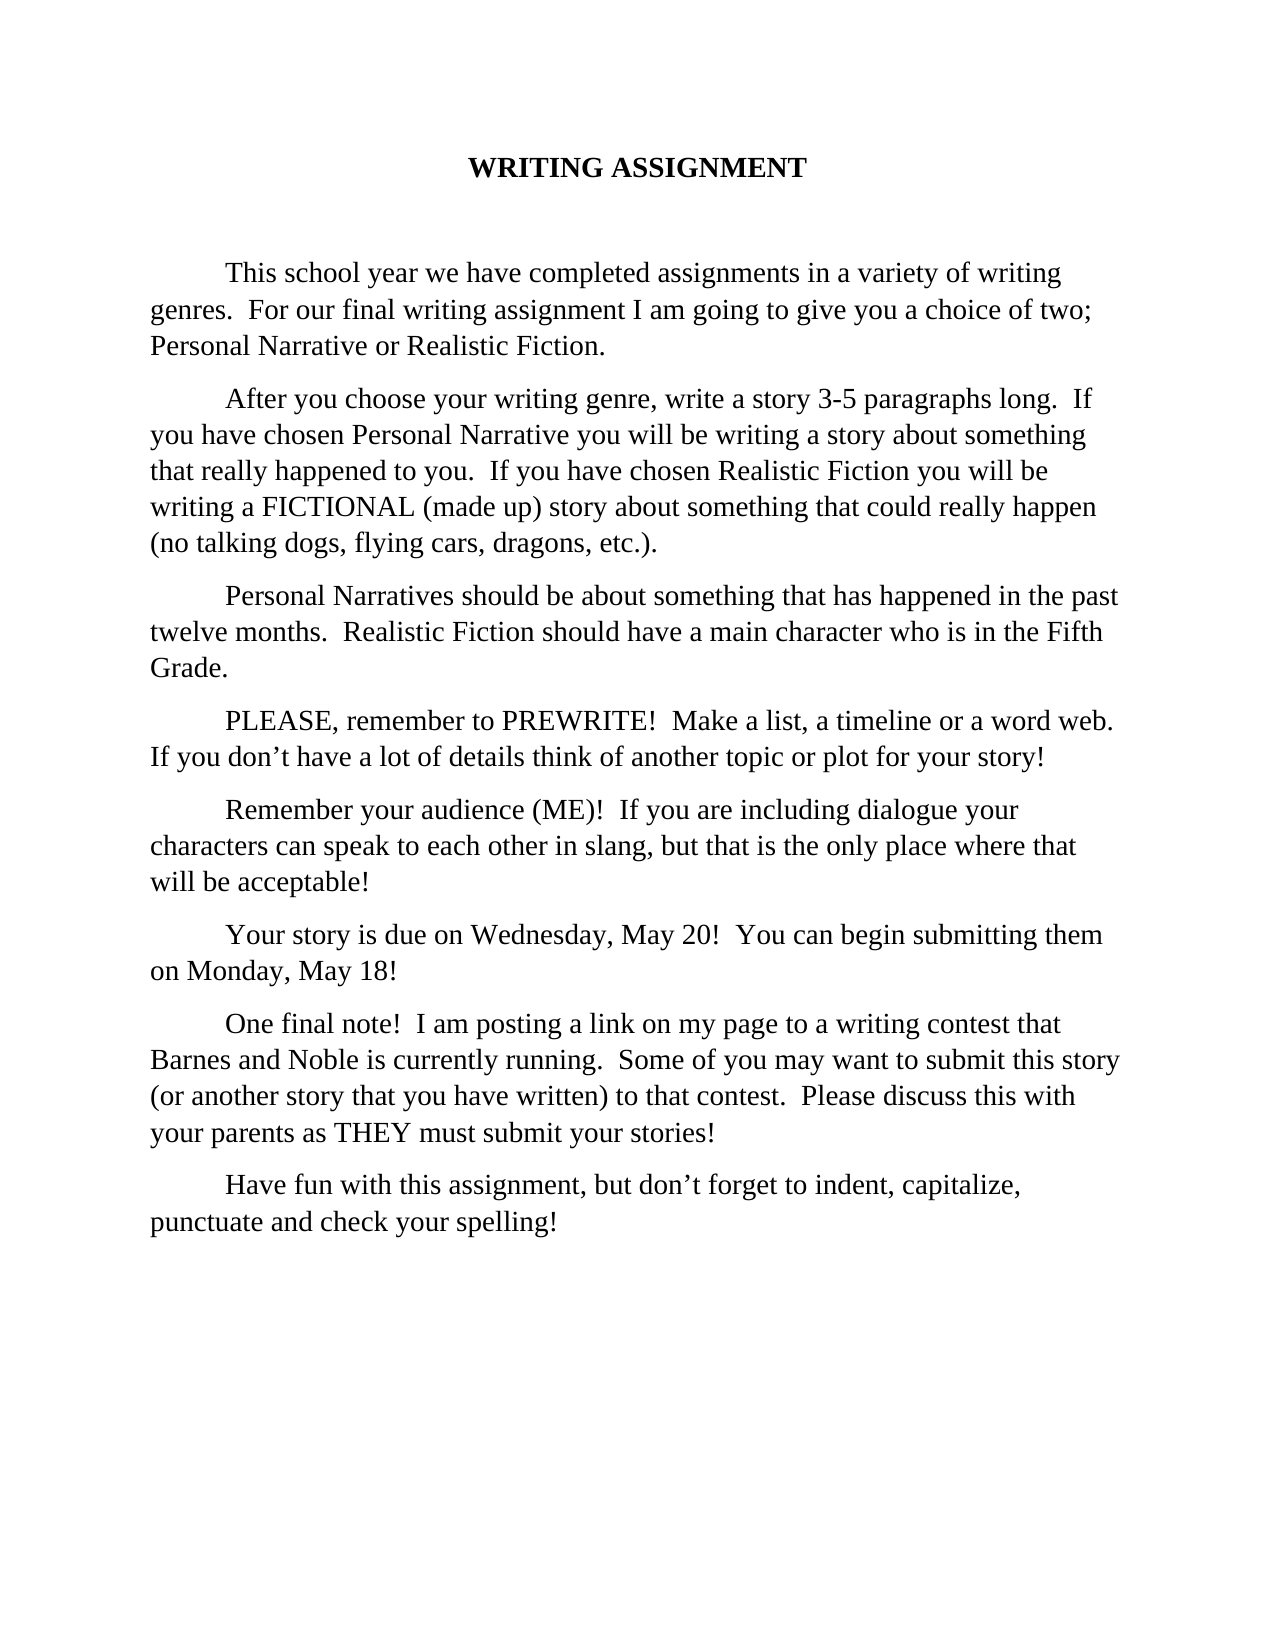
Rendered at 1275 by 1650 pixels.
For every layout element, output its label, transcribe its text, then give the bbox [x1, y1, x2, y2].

text One final note! I am posting a link on my page to a writing contest that Barnes and Noble is currently running. Some of you may want to submit this story (or another story that you have written) to that contest. Please discuss this with your parents as THEY must submit your stories! [150, 1006, 1125, 1148]
text Personal Narratives should be about something that has happened in the past twelve months. Realistic Fiction should have a main character who is in the Fifth Grade. [150, 578, 1125, 684]
text Have fun with this assignment, but don’t forget to indent, capitalize, punctuate and check your spelling! [150, 1167, 1125, 1237]
text PLEASE, remember to PREWRITE! Make a list, a timeline or a word web. If you don’t have a lot of details think of another topic or plot for your story! [150, 703, 1125, 773]
text After you choose your writing genre, write a story 3-5 paragraphs long. If you have chosen Personal Narrative you will be writing a story about something that really happened to you. If you have chosen Realistic Fiction you will be writing a FICTIONAL (made up) story about something that could really happen (no talking dogs, flying cars, dragons, etc.). [150, 381, 1125, 559]
text This school year we have completed assignments in a variety of writing genres. For our final writing assignment I am going to give you a choice of two; Personal Narrative or Realistic Fiction. [150, 256, 1125, 361]
text Remember your audience (ME)! If you are including dialogue your characters can speak to each other in slang, but that is the only place where that will be acceptable! [150, 792, 1125, 898]
text WRITING ASSIGNMENT [150, 150, 1125, 183]
text Your story is due on Wednesday, May 20! You can begin submitting them on Monday, May 18! [150, 917, 1125, 987]
